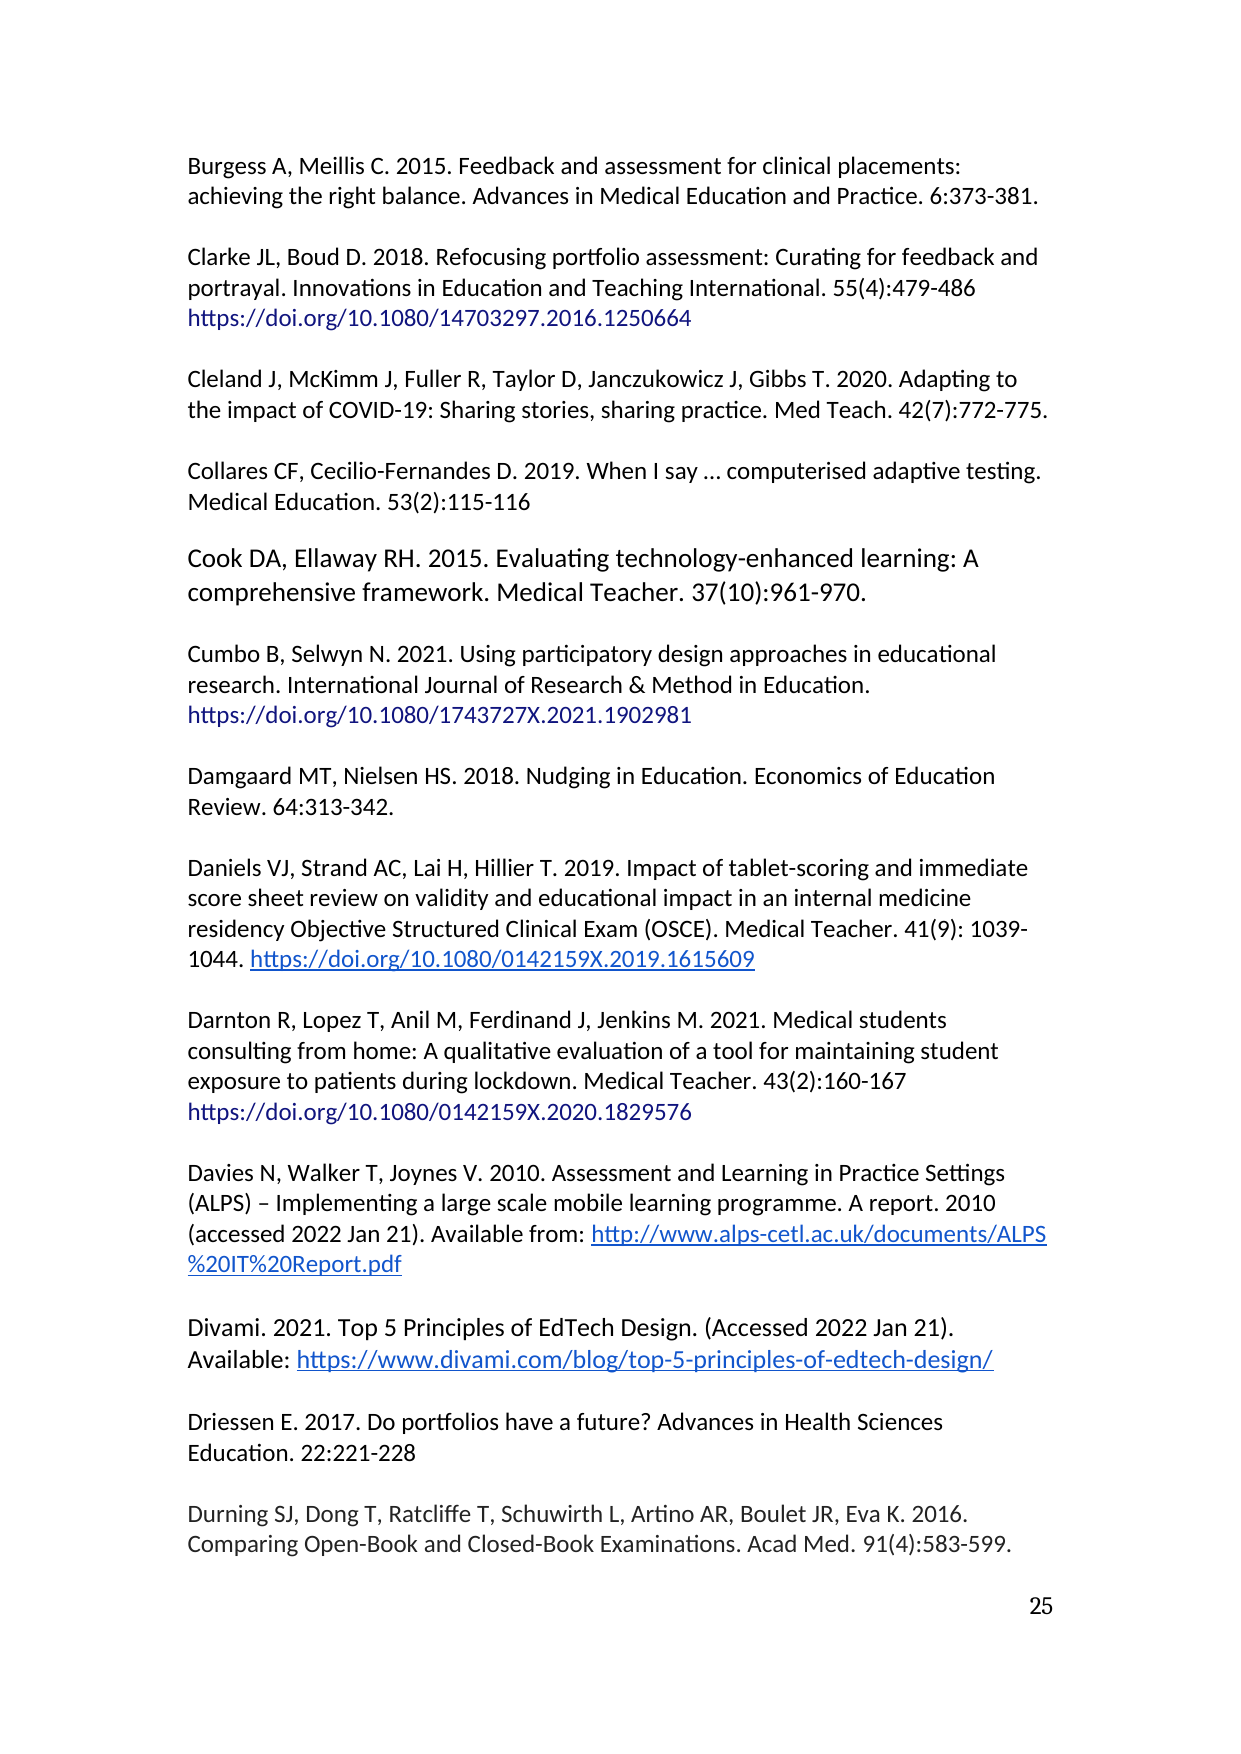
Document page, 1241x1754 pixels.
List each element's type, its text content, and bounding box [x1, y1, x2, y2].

text comprehensive framework. Medical Teacher. 37(10):961-970. [187, 575, 1053, 608]
text Daniels VJ, Strand AC, Lai H, Hillier T. 2019. Impact of tablet-scoring and immediate score sheet review on validity and educational impact in an internal medicine residency Objective Structured Clinical Exam (OSCE). Medical Teacher. 41(9): 1039-1044. https://doi.org/10.1080/0142159X.2019.1615609 [187, 852, 1053, 974]
text Clarke JL, Boud D. 2018. Refocusing portfolio assessment: Curating for feedback and portrayal. Innovations in Education and Teaching International. 55(4):479-486 https://doi.org/10.1080/14703297.2016.1250664 [187, 242, 1053, 333]
text Cook DA, Ellaway RH. 2015. Evaluating technology-enhanced learning: A [187, 542, 1053, 575]
text Collares CF, Cecilio-Fernandes D. 2019. When I say … computerised adaptive testing. Medical Education. 53(2):115-116 [187, 455, 1053, 516]
text Darnton R, Lopez T, Anil M, Ferdinand J, Jenkins M. 2021. Medical students consulting from home: A qualitative evaluation of a tool for maintaining student exposure to patients during lockdown. Medical Teacher. 43(2):160-167 https://doi.org/10.1080/0142159X.2020.1829576 [187, 1004, 1053, 1127]
text Cumbo B, Selwyn N. 2021. Using participatory design approaches in educational research. International Journal of Research & Method in Education. https://doi.org/10.1080/1743727X.2021.1902981 [187, 638, 1053, 730]
text Cleland J, McKimm J, Fuller R, Taylor D, Janczukowicz J, Gibbs T. 2020. Adapting to the impact of COVID-19: Sharing stories, sharing practice. Med Teach. 42(7):772-775. [187, 364, 1053, 425]
text Driessen E. 2017. Do portfolios have a future? Advances in Health Sciences Education. 22:221-228 [187, 1406, 1053, 1467]
text Divami. 2021. Top 5 Principles of EdTech Design. (Accessed 2022 Jan 21). Available: https://www.divami.com/blog/top-5-principles-of-edtech-design/ [187, 1311, 1053, 1374]
text Damgaard MT, Nielsen HS. 2018. Nudging in Education. Economics of Education Review. 64:313-342. [187, 760, 1053, 821]
text Burgess A, Meillis C. 2015. Feedback and assessment for clinical placements: achieving the right balance. Advances in Medical Education and Practice. 6:373-381. [187, 150, 1053, 211]
text Davies N, Walker T, Joynes V. 2010. Assessment and Learning in Practice Settings (ALPS) – Implementing a large scale mobile learning programme. A report. 2010 (accessed 2022 Jan 21). Available from: http://www.alps-cetl.ac.uk/documents/ALPS%20IT%20Report.pdf [187, 1157, 1053, 1279]
